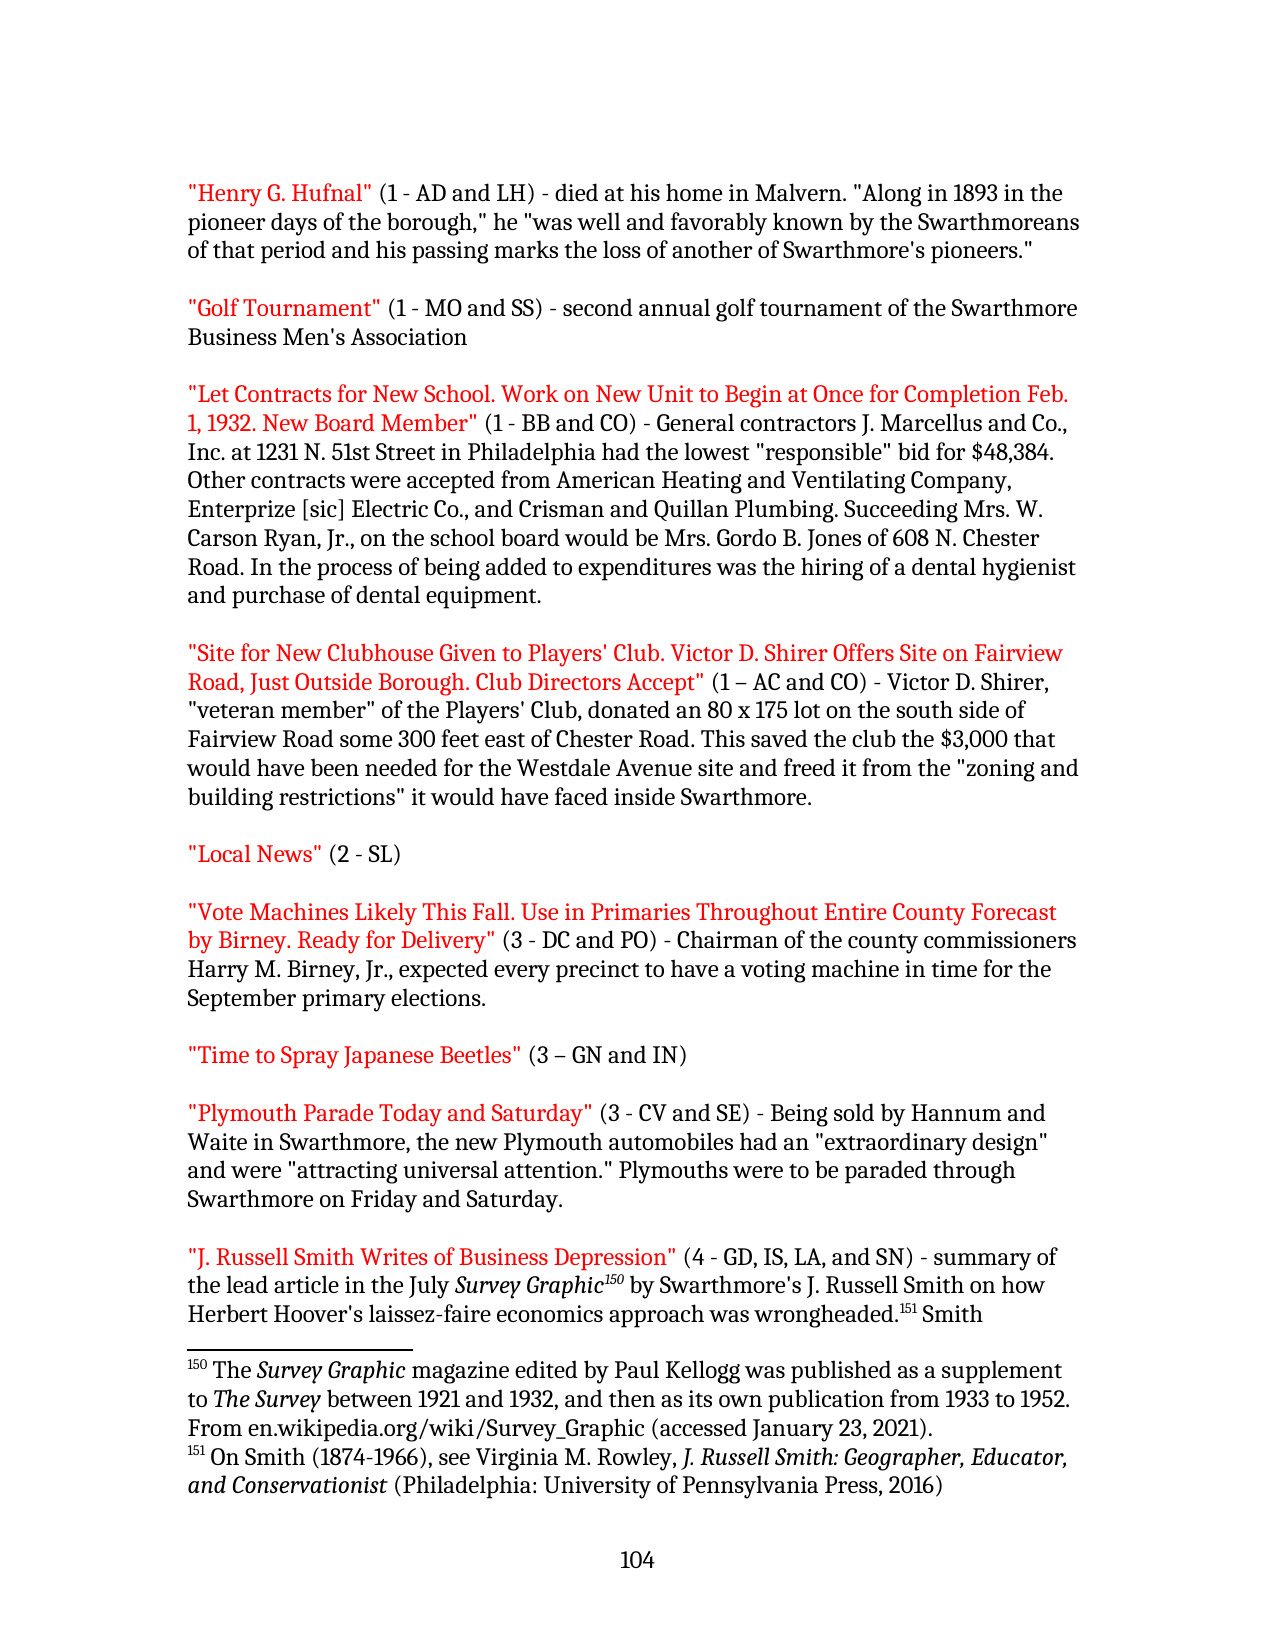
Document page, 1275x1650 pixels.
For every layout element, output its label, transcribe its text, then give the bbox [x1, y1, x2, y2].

text "Time to Spray Japanese Beetles" (3 – GN and IN) [187, 1041, 1087, 1070]
text "Henry G. Hufnal" (1 - AD and LH) - died at his home in Malvern. "Along in 1893 in the pioneer days of the borough," he "was well and favorably known by the Swarthmoreans of that period and his passing marks the loss of another of Swarthmore's pioneers." [187, 179, 1087, 265]
text "Local News" (2 - SL) [187, 840, 1087, 869]
text "Let Contracts for New School. Work on New Unit to Begin at Once for Completion Feb. 1, 1932. New Board Member" (1 - BB and CO) - General contractors J. Marcellus and Co., Inc. at 1231 N. 51st Street in Philadelphia had the lowest "responsible" bid for $48,384. Other contracts were accepted from American Heating and Ventilating Company, Enterprize [sic] Electric Co., and Crisman and Quillan Plumbing. Succeeding Mrs. W. Carson Ryan, Jr., on the school board would be Mrs. Gordo B. Jones of 608 N. Chester Road. In the process of being added to expenditures was the hiring of a dental hygienist and purchase of dental equipment. [187, 380, 1087, 610]
text "Golf Tournament" (1 - MO and SS) - second annual golf tournament of the Swarthmore Business Men's Association [187, 294, 1087, 351]
text "Plymouth Parade Today and Saturday" (3 - CV and SE) - Being sold by Hannum and Waite in Swarthmore, the new Plymouth automobiles had an "extraordinary design" and were "attracting universal attention." Plymouths were to be paraded through Swarthmore on Friday and Saturday. [187, 1099, 1087, 1214]
text "Site for New Clubhouse Given to Players' Club. Victor D. Shirer Offers Site on Fairview Road, Just Outside Borough. Club Directors Accept" (1 – AC and CO) - Victor D. Shirer, "veteran member" of the Players' Club, donated an 80 x 175 lot on the south side of Fairview Road some 300 feet east of Chester Road. This saved the club the $3,000 that would have been needed for the Westdale Avenue site and freed it from the "zoning and building restrictions" it would have faced inside Swarthmore. [187, 639, 1087, 811]
text "Vote Machines Likely This Fall. Use in Primaries Throughout Entire County Forecast by Birney. Ready for Delivery" (3 - DC and PO) - Chairman of the county commissioners Harry M. Birney, Jr., expected every precinct to have a voting machine in time for the September primary elections. [187, 897, 1087, 1012]
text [187, 1242, 1087, 1329]
